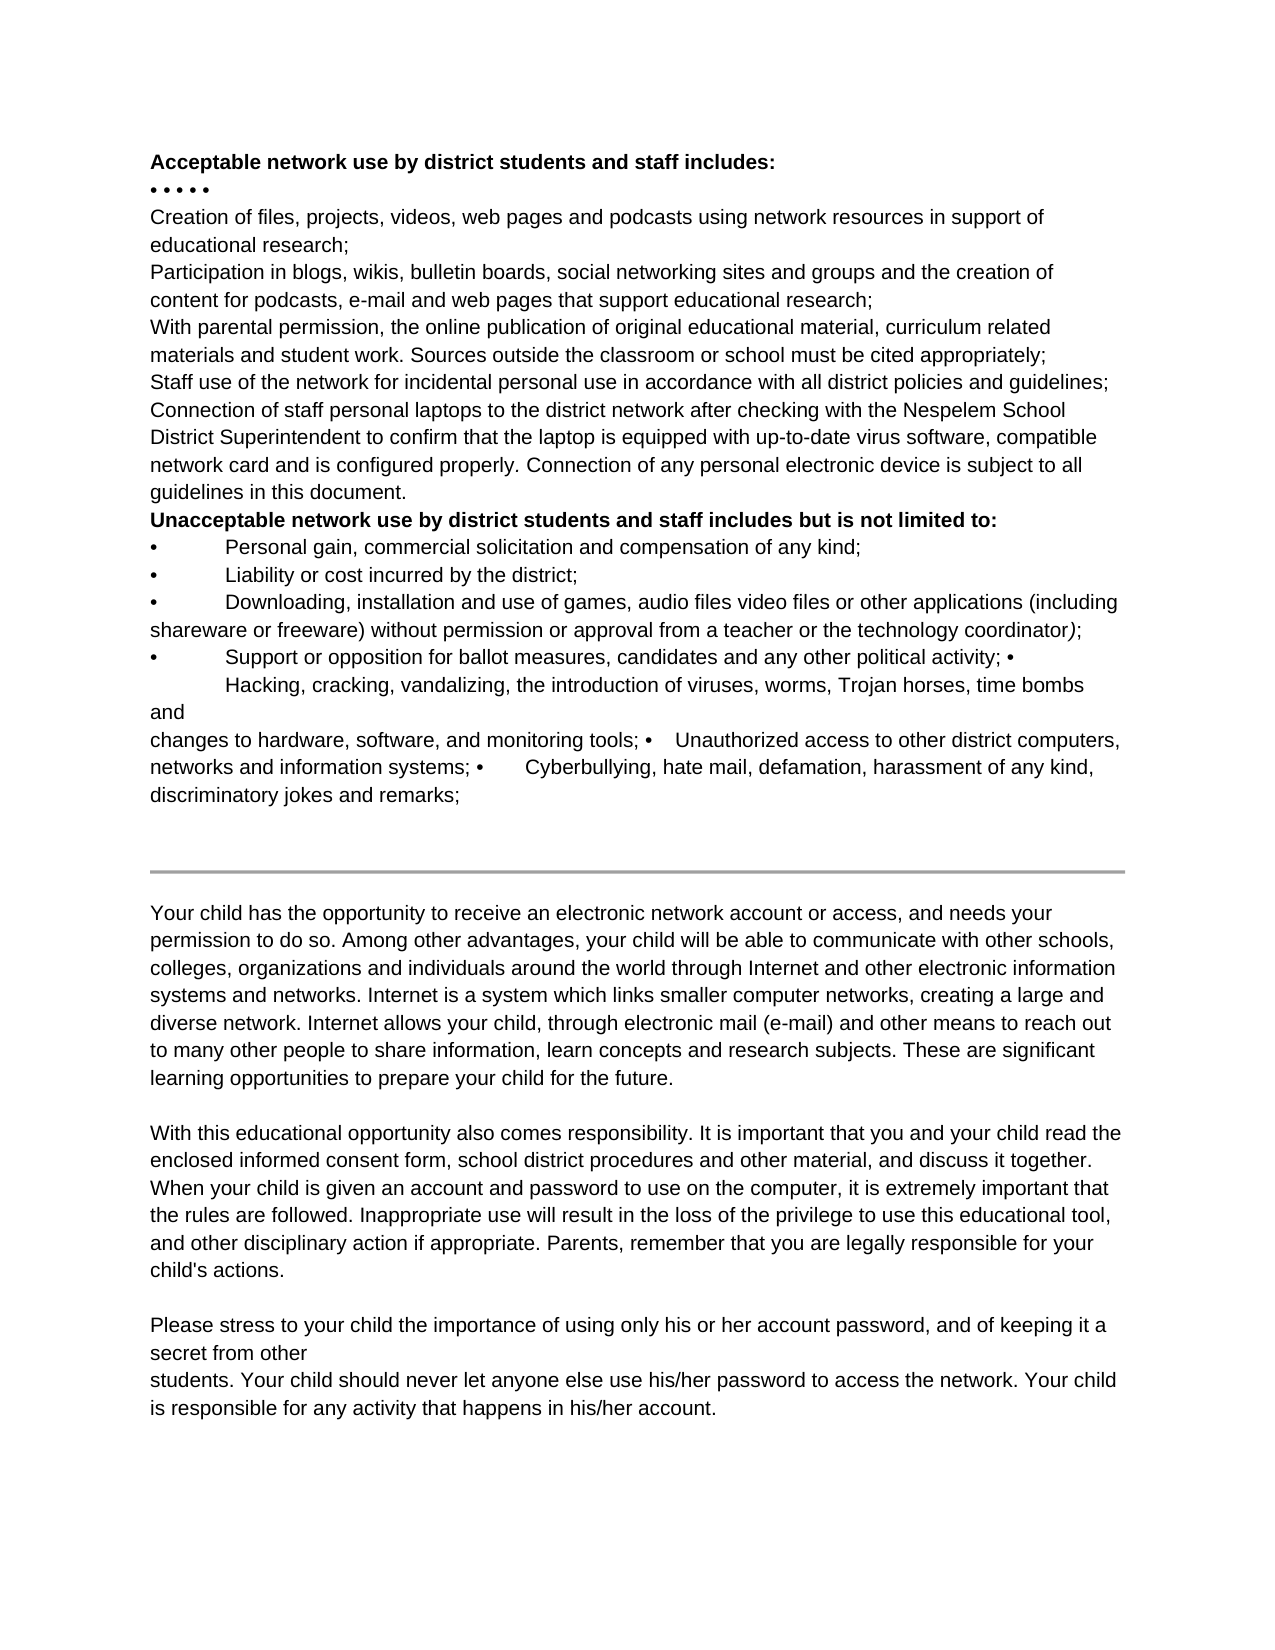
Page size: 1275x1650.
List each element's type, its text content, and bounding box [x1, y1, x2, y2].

text • • • • • [150, 177, 1125, 201]
text • Personal gain, commercial solicitation and compensation of any kind; [150, 535, 1125, 559]
text • Liability or cost incurred by the district; [150, 562, 1125, 586]
text With parental permission, the online publication of original educational material, curriculum related materials and student work. Sources outside the classroom or school must be cited appropriately; [150, 315, 1125, 366]
text Participation in blogs, wikis, bulletin boards, social networking sites and groups and the creation of content for podcasts, e-mail and web pages that support educational research; [150, 260, 1125, 311]
text Staff use of the network for incidental personal use in accordance with all district policies and guidelines; [150, 370, 1125, 394]
text students. Your child should never let anyone else use his/her password to access the network. Your child is responsible for any activity that happens in his/her account. [150, 1368, 1125, 1419]
text Connection of staff personal laptops to the district network after checking with the Nespelem School District Superintendent to confirm that the laptop is equipped with up-to-date virus software, compatible network card and is configured properly. Connection of any personal electronic device is subject to all guidelines in this document. [150, 397, 1125, 504]
text changes to hardware, software, and monitoring tools; • Unauthorized access to other district computers, networks and information systems; • Cyberbullying, hate mail, defamation, harassment of any kind, discriminatory jokes and remarks; [150, 727, 1125, 806]
text Please stress to your child the importance of using only his or her account password, and of keeping it a secret from other [150, 1313, 1125, 1364]
text Acceptable network use by district students and staff includes: [150, 150, 1125, 174]
text With this educational opportunity also comes responsibility. It is important that you and your child read the enclosed informed consent form, school district procedures and other material, and discuss it together. When your child is given an account and password to use on the computer, it is extremely important that the rules are followed. Inappropriate use will result in the loss of the privilege to use this educational tool, and other disciplinary action if appropriate. Parents, remember that you are legally responsible for your child's actions. [150, 1121, 1125, 1282]
text Your child has the opportunity to receive an electronic network account or access, and needs your permission to do so. Among other advantages, your child will be able to communicate with other schools, colleges, organizations and individuals around the world through Internet and other electronic information systems and networks. Internet is a system which links smaller computer networks, creating a large and diverse network. Internet allows your child, through electronic mail (e-mail) and other means to reach out to many other people to share information, learn concepts and research subjects. These are significant learning opportunities to prepare your child for the future. [150, 901, 1125, 1089]
text Unacceptable network use by district students and staff includes but is not limited to: [150, 507, 1125, 531]
text • Support or opposition for ballot measures, candidates and any other political activity; • Hacking, cracking, vandalizing, the introduction of viruses, worms, Trojan horses, time bombs and [150, 645, 1125, 724]
text • Downloading, installation and use of games, audio files video files or other applications (including shareware or freeware) without permission or approval from a teacher or the technology coordinator); [150, 590, 1125, 641]
text Creation of files, projects, videos, web pages and podcasts using network resources in support of educational research; [150, 205, 1125, 256]
